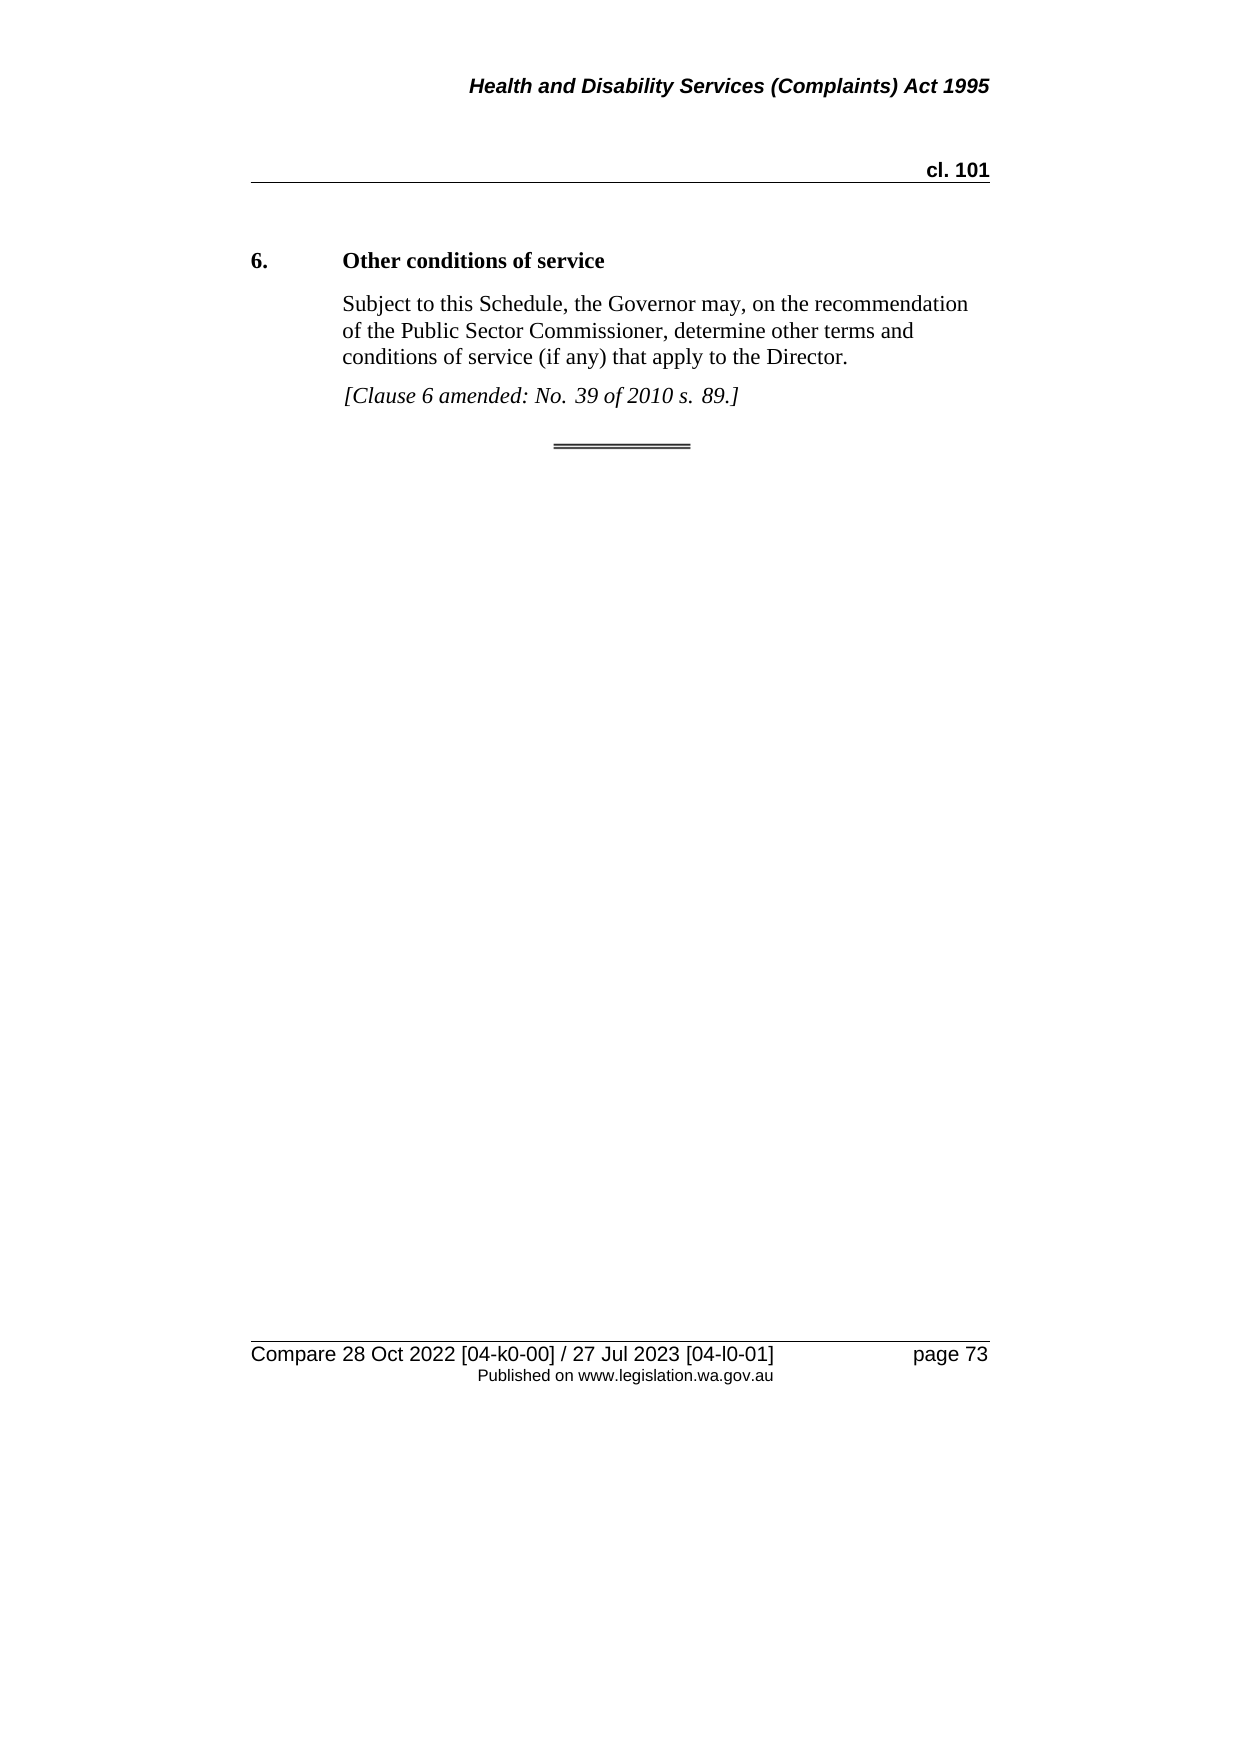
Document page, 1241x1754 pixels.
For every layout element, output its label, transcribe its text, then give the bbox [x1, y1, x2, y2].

subtitle 6. Other conditions of service [251, 247, 990, 274]
text [Clause 6 amended: No. 39 of 2010 s. 89.] [251, 382, 990, 408]
picture [543, 433, 697, 462]
text Subject to this Schedule, the Governor may, on the recommendation of the Public Sector Commissioner, determine other terms and conditions of service (if any) that apply to the Director. [251, 291, 990, 369]
